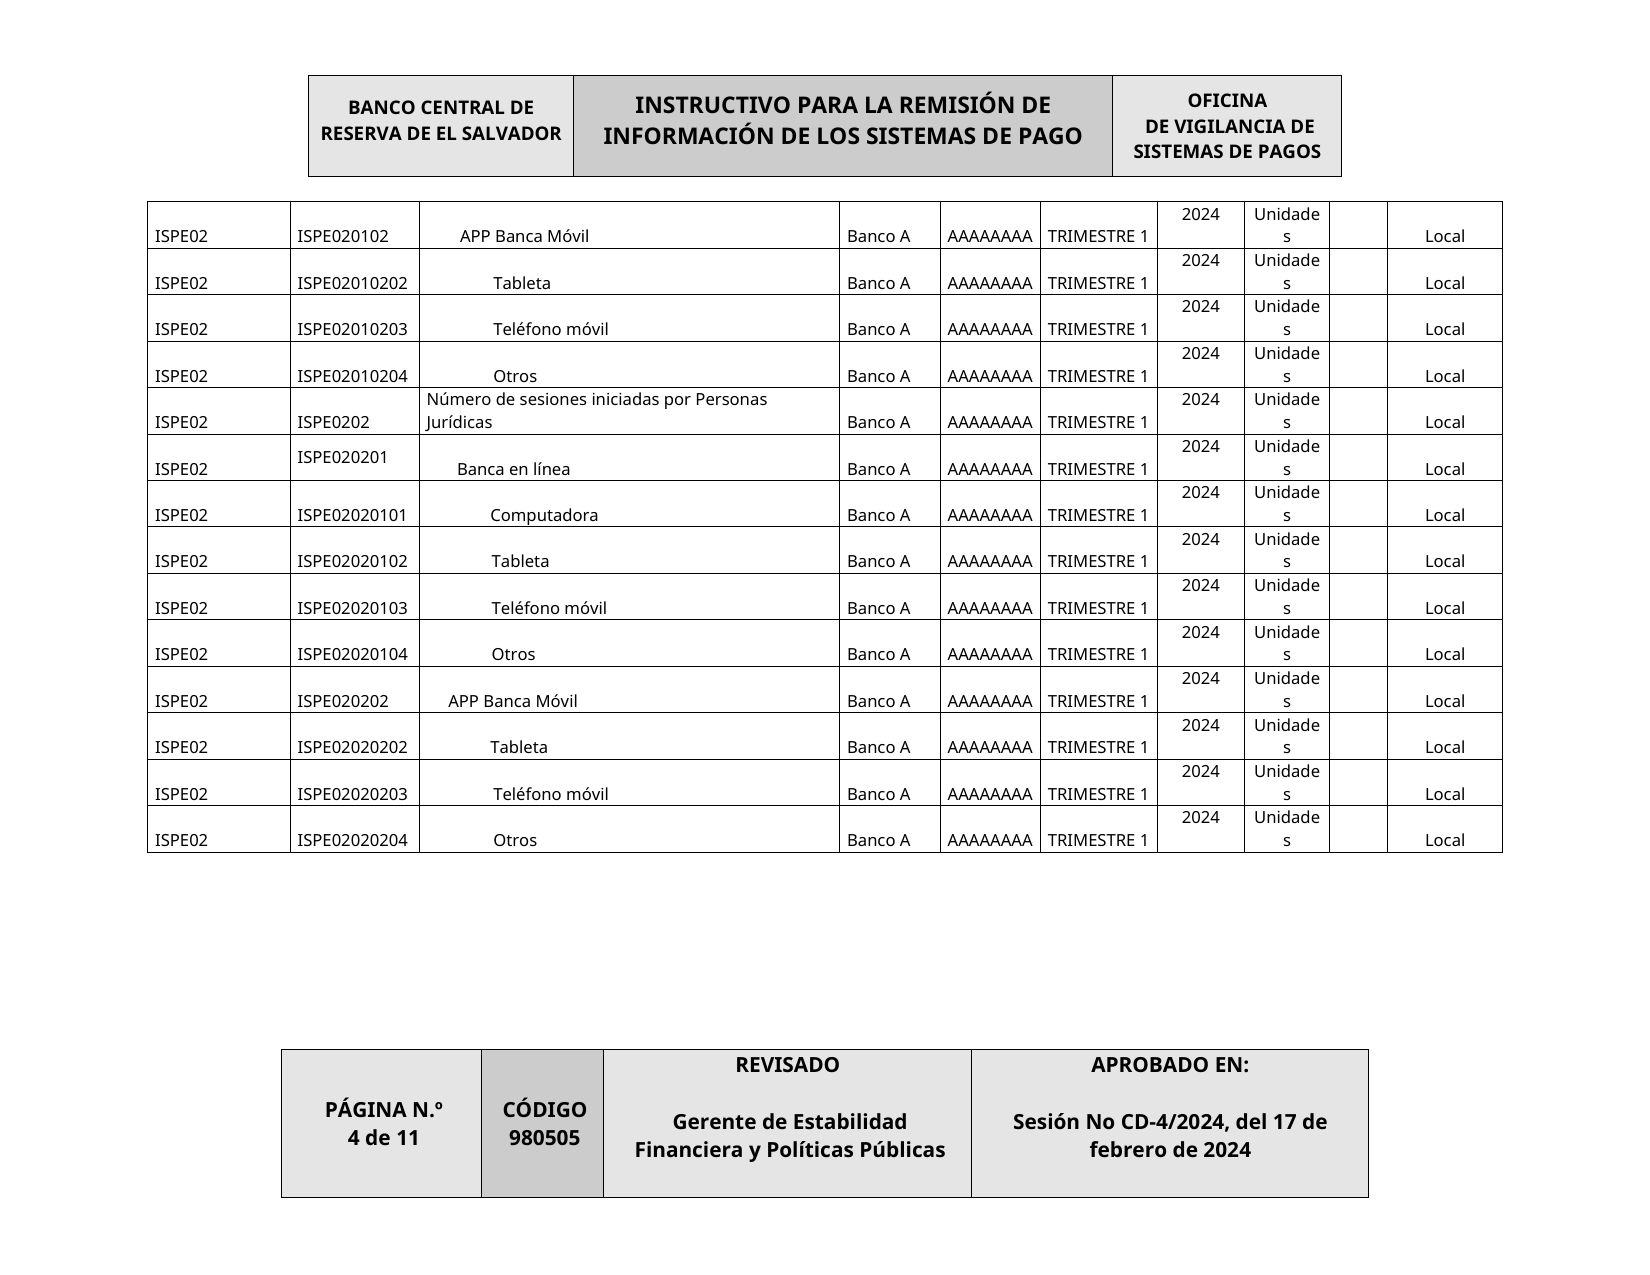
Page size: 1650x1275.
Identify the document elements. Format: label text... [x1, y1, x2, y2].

table_cell TRIMESTRE 1 [1041, 249, 1157, 294]
table_cell AAAAAAAA [941, 574, 1040, 619]
table_cell Banco A [840, 342, 940, 387]
table_cell ISPE02020104 [291, 620, 419, 666]
table_cell Unidades [1245, 713, 1329, 759]
table_cell Local [1388, 527, 1502, 573]
table_cell ISPE02020101 [291, 481, 419, 526]
table_cell AAAAAAAA [941, 481, 1040, 526]
table_cell 2024 [1158, 667, 1244, 712]
table_cell AAAAAAAA [941, 527, 1040, 573]
table_cell [1330, 713, 1387, 759]
table_cell ISPE02020102 [291, 527, 419, 573]
table_cell ISPE02 [148, 202, 290, 248]
table_cell Banco A [840, 527, 940, 573]
table_cell [1330, 760, 1387, 805]
table_cell ISPE02 [148, 806, 290, 852]
table_cell ISPE02 [148, 435, 290, 480]
table_cell Banco A [840, 806, 940, 852]
table_cell TRIMESTRE 1 [1041, 806, 1157, 852]
table_cell [1330, 202, 1387, 248]
table_cell [1330, 249, 1387, 294]
table_cell Unidades [1245, 388, 1329, 433]
table_cell AAAAAAAA [941, 760, 1040, 805]
table_cell AAAAAAAA [941, 388, 1040, 433]
table_cell Otros [420, 620, 839, 666]
table_cell Banco A [840, 295, 940, 341]
table_cell Local [1388, 667, 1502, 712]
table_cell ISPE02020204 [291, 806, 419, 852]
table_cell 2024 [1158, 342, 1244, 387]
table_cell Número de sesiones iniciadas por Personas Jurídicas [420, 388, 839, 433]
table_cell [1330, 388, 1387, 433]
table_cell Local [1388, 574, 1502, 619]
table_cell Banco A [840, 435, 940, 480]
table_cell [1330, 806, 1387, 852]
table_cell 2024 [1158, 527, 1244, 573]
table_cell ISPE020102 [291, 202, 419, 248]
table_cell AAAAAAAA [941, 435, 1040, 480]
table_cell Banco A [840, 620, 940, 666]
table_cell Computadora [420, 481, 839, 526]
table_cell ISPE020201 [291, 435, 419, 480]
table_cell 2024 [1158, 202, 1244, 248]
table_cell ISPE02 [148, 760, 290, 805]
table_cell AAAAAAAA [941, 295, 1040, 341]
table_cell TRIMESTRE 1 [1041, 667, 1157, 712]
table_cell ISPE02 [148, 574, 290, 619]
table_cell Local [1388, 806, 1502, 852]
table_cell Local [1388, 202, 1502, 248]
table_cell TRIMESTRE 1 [1041, 388, 1157, 433]
table_cell TRIMESTRE 1 [1041, 342, 1157, 387]
table_cell APP Banca Móvil [420, 667, 839, 712]
table_cell Banco A [840, 481, 940, 526]
table_cell AAAAAAAA [941, 249, 1040, 294]
table_cell TRIMESTRE 1 [1041, 527, 1157, 573]
table_cell AAAAAAAA [941, 713, 1040, 759]
table_cell AAAAAAAA [941, 620, 1040, 666]
table_cell [1330, 667, 1387, 712]
table_cell AAAAAAAA [941, 342, 1040, 387]
table_cell ISPE02 [148, 713, 290, 759]
table_cell ISPE02020202 [291, 713, 419, 759]
table_cell [1330, 620, 1387, 666]
table_cell ISPE02 [148, 342, 290, 387]
table_cell Unidades [1245, 435, 1329, 480]
table_cell TRIMESTRE 1 [1041, 435, 1157, 480]
table_cell [1330, 574, 1387, 619]
table_cell AAAAAAAA [941, 202, 1040, 248]
table_cell ISPE02010202 [291, 249, 419, 294]
table_cell Local [1388, 760, 1502, 805]
table_cell ISPE02 [148, 620, 290, 666]
table_cell Teléfono móvil [420, 760, 839, 805]
table_cell Unidades [1245, 481, 1329, 526]
table_cell [1330, 527, 1387, 573]
table_cell Unidades [1245, 574, 1329, 619]
table_cell 2024 [1158, 435, 1244, 480]
table_cell ISPE02020203 [291, 760, 419, 805]
table_cell Teléfono móvil [420, 574, 839, 619]
table_cell 2024 [1158, 481, 1244, 526]
table_cell ISPE0202 [291, 388, 419, 433]
table_cell [1330, 481, 1387, 526]
table_cell Otros [420, 342, 839, 387]
table_cell 2024 [1158, 249, 1244, 294]
table_cell Banco A [840, 760, 940, 805]
table_cell Tableta [420, 249, 839, 294]
table_cell Banco A [840, 249, 940, 294]
table_cell Banco A [840, 713, 940, 759]
table_cell Unidades [1245, 249, 1329, 294]
table_cell [1330, 342, 1387, 387]
table_cell Local [1388, 342, 1502, 387]
table_cell Teléfono móvil [420, 295, 839, 341]
table_cell [1330, 295, 1387, 341]
table_cell ISPE02 [148, 667, 290, 712]
table_cell ISPE02 [148, 295, 290, 341]
table_cell Tableta [420, 713, 839, 759]
table_cell Banco A [840, 574, 940, 619]
table_cell TRIMESTRE 1 [1041, 574, 1157, 619]
table_cell Banco A [840, 388, 940, 433]
table_cell 2024 [1158, 806, 1244, 852]
table_cell ISPE02 [148, 481, 290, 526]
table_cell TRIMESTRE 1 [1041, 202, 1157, 248]
table_cell Unidades [1245, 806, 1329, 852]
table_cell AAAAAAAA [941, 806, 1040, 852]
table_cell Local [1388, 620, 1502, 666]
table_cell Tableta [420, 527, 839, 573]
table_cell ISPE020202 [291, 667, 419, 712]
table_cell Banca en línea [420, 435, 839, 480]
table_cell 2024 [1158, 388, 1244, 433]
table_cell Otros [420, 806, 839, 852]
table_cell Local [1388, 435, 1502, 480]
table_cell TRIMESTRE 1 [1041, 295, 1157, 341]
table_cell 2024 [1158, 574, 1244, 619]
table_cell Banco A [840, 202, 940, 248]
table_cell APP Banca Móvil [420, 202, 839, 248]
table_cell Local [1388, 249, 1502, 294]
table_cell [1330, 435, 1387, 480]
table_cell ISPE02010203 [291, 295, 419, 341]
table_cell Unidades [1245, 667, 1329, 712]
table_cell ISPE02010204 [291, 342, 419, 387]
table_cell 2024 [1158, 760, 1244, 805]
table_cell AAAAAAAA [941, 667, 1040, 712]
table_cell TRIMESTRE 1 [1041, 620, 1157, 666]
table_cell Unidades [1245, 342, 1329, 387]
table_cell ISPE02020103 [291, 574, 419, 619]
table_cell Banco A [840, 667, 940, 712]
table_cell TRIMESTRE 1 [1041, 760, 1157, 805]
table_cell 2024 [1158, 620, 1244, 666]
table_cell ISPE02 [148, 388, 290, 433]
table_cell Local [1388, 713, 1502, 759]
table_cell TRIMESTRE 1 [1041, 481, 1157, 526]
table_cell Local [1388, 295, 1502, 341]
table_cell ISPE02 [148, 249, 290, 294]
table_cell TRIMESTRE 1 [1041, 713, 1157, 759]
table_cell 2024 [1158, 713, 1244, 759]
table_cell Unidades [1245, 527, 1329, 573]
table_cell Unidades [1245, 620, 1329, 666]
table_cell Unidades [1245, 202, 1329, 248]
table_cell Unidades [1245, 295, 1329, 341]
table_cell Local [1388, 481, 1502, 526]
table_cell 2024 [1158, 295, 1244, 341]
table_cell Local [1388, 388, 1502, 433]
table_cell Unidades [1245, 760, 1329, 805]
table_cell ISPE02 [148, 527, 290, 573]
